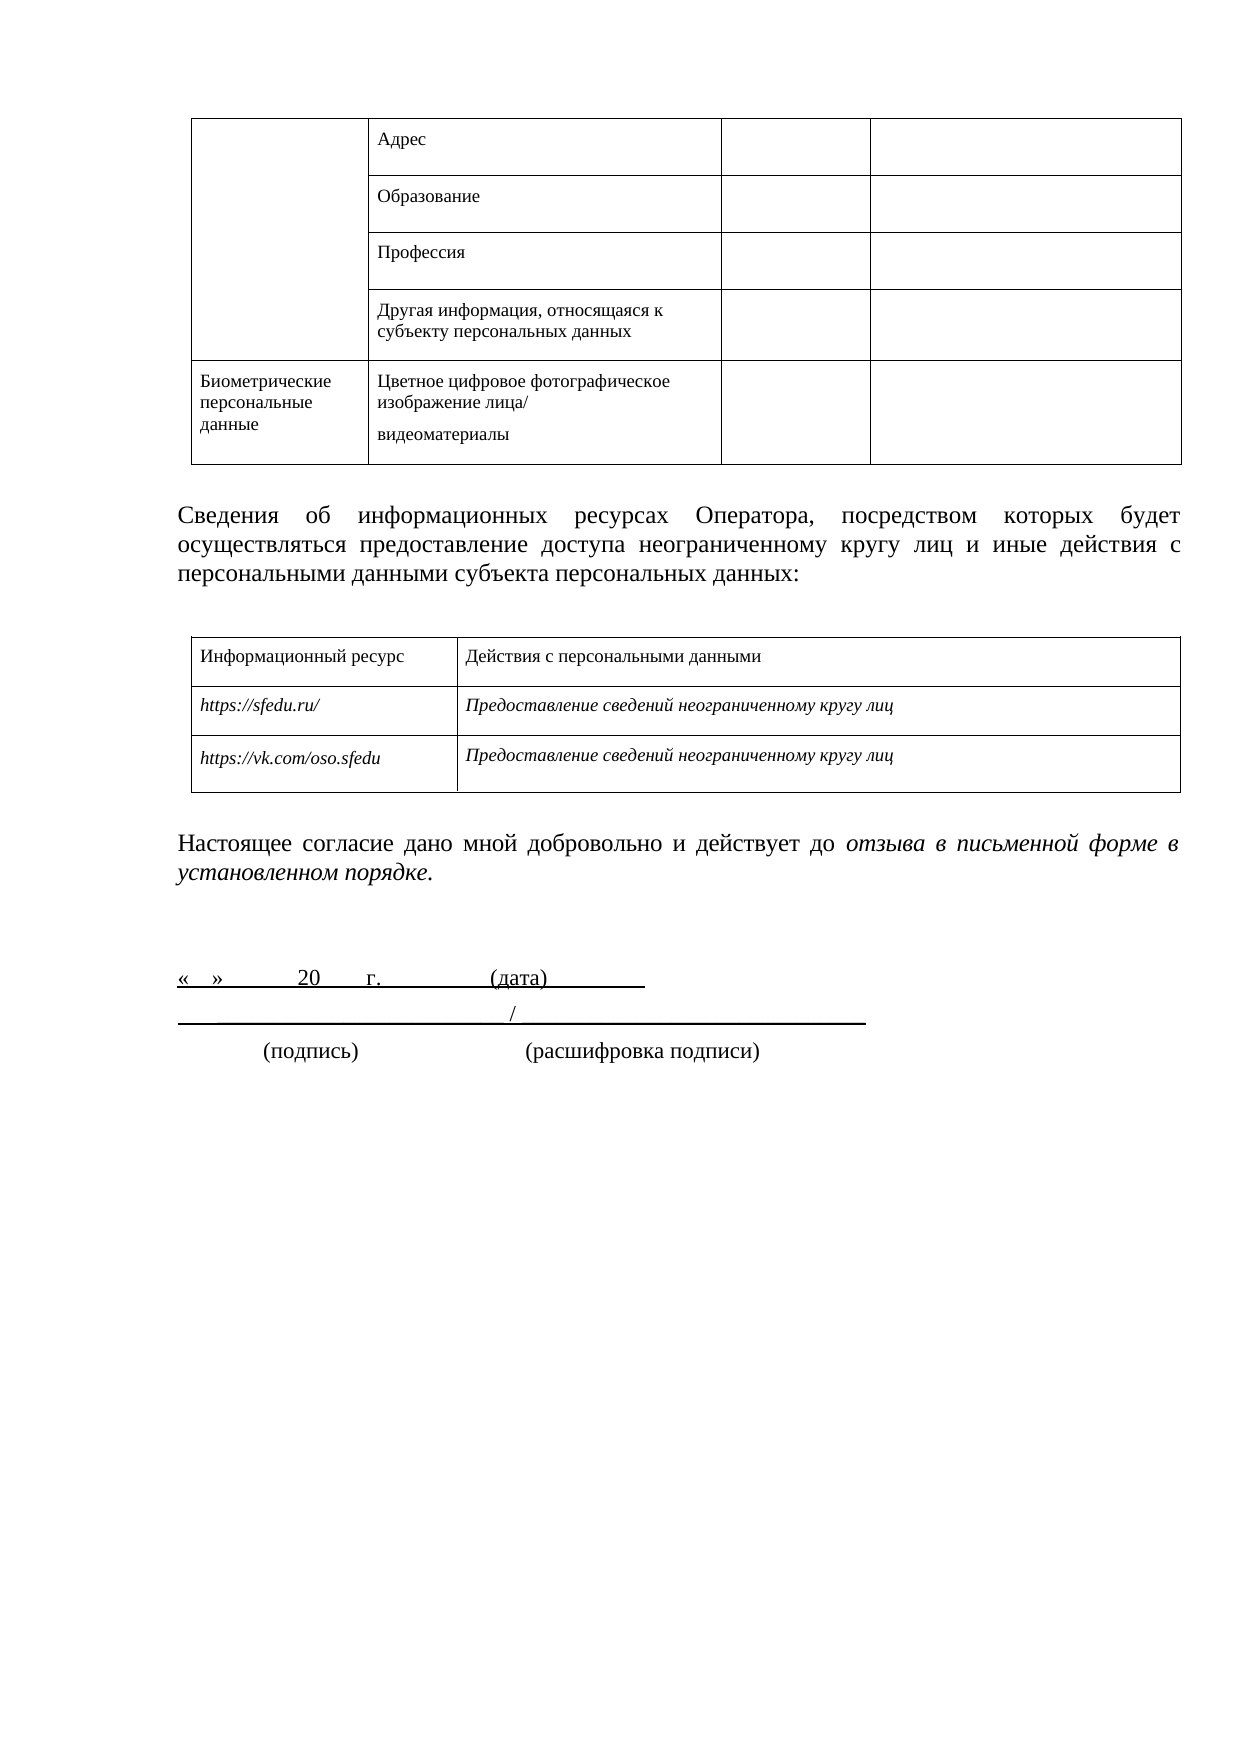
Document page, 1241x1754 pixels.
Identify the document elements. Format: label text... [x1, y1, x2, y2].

table_cell [871, 119, 1181, 175]
text Настоящее согласие дано мной добровольно и действует до отзыва в письменной форме в установленном порядке. [177, 828, 1181, 885]
table_cell [722, 176, 870, 232]
table_cell Адрес [369, 119, 721, 175]
table_cell [871, 176, 1181, 232]
table_cell [722, 233, 870, 289]
table_cell [722, 119, 870, 175]
table_header Действия с персональными данными [458, 638, 1180, 686]
text _________________________ / ______________________________ [177, 1000, 1181, 1027]
text (подпись) (расшифровка подписи) [177, 1037, 1181, 1063]
table_cell Биометрические персональные данные [192, 361, 368, 463]
table_cell Предоставление сведений неограниченному кругу лиц [458, 687, 1180, 735]
table_cell [722, 290, 870, 360]
table_cell Другая информация, относящаяся к субъекту персональных данных [369, 290, 721, 360]
text « » 20 г. (дата) [177, 964, 1181, 990]
table_cell https://vk.com/oso.sfedu [192, 736, 457, 791]
table_cell Цветное цифровое фотографическое изображение лица/ видеоматериалы [369, 361, 721, 463]
table_cell [871, 233, 1181, 289]
table_cell [871, 361, 1181, 463]
table_cell [871, 290, 1181, 360]
table_cell https://sfedu.ru/ [192, 687, 457, 735]
table_cell Профессия [369, 233, 721, 289]
table_cell Предоставление сведений неограниченному кругу лиц [458, 736, 1180, 791]
table_cell Образование [369, 176, 721, 232]
text Сведения об информационных ресурсах Оператора, посредством которых будет осуществляться предоставление доступа неограниченному кругу лиц и иные действия с персональными данными субъекта персональных данных: [177, 501, 1181, 587]
table_cell [722, 361, 870, 463]
table_header Информационный ресурс [192, 638, 457, 686]
